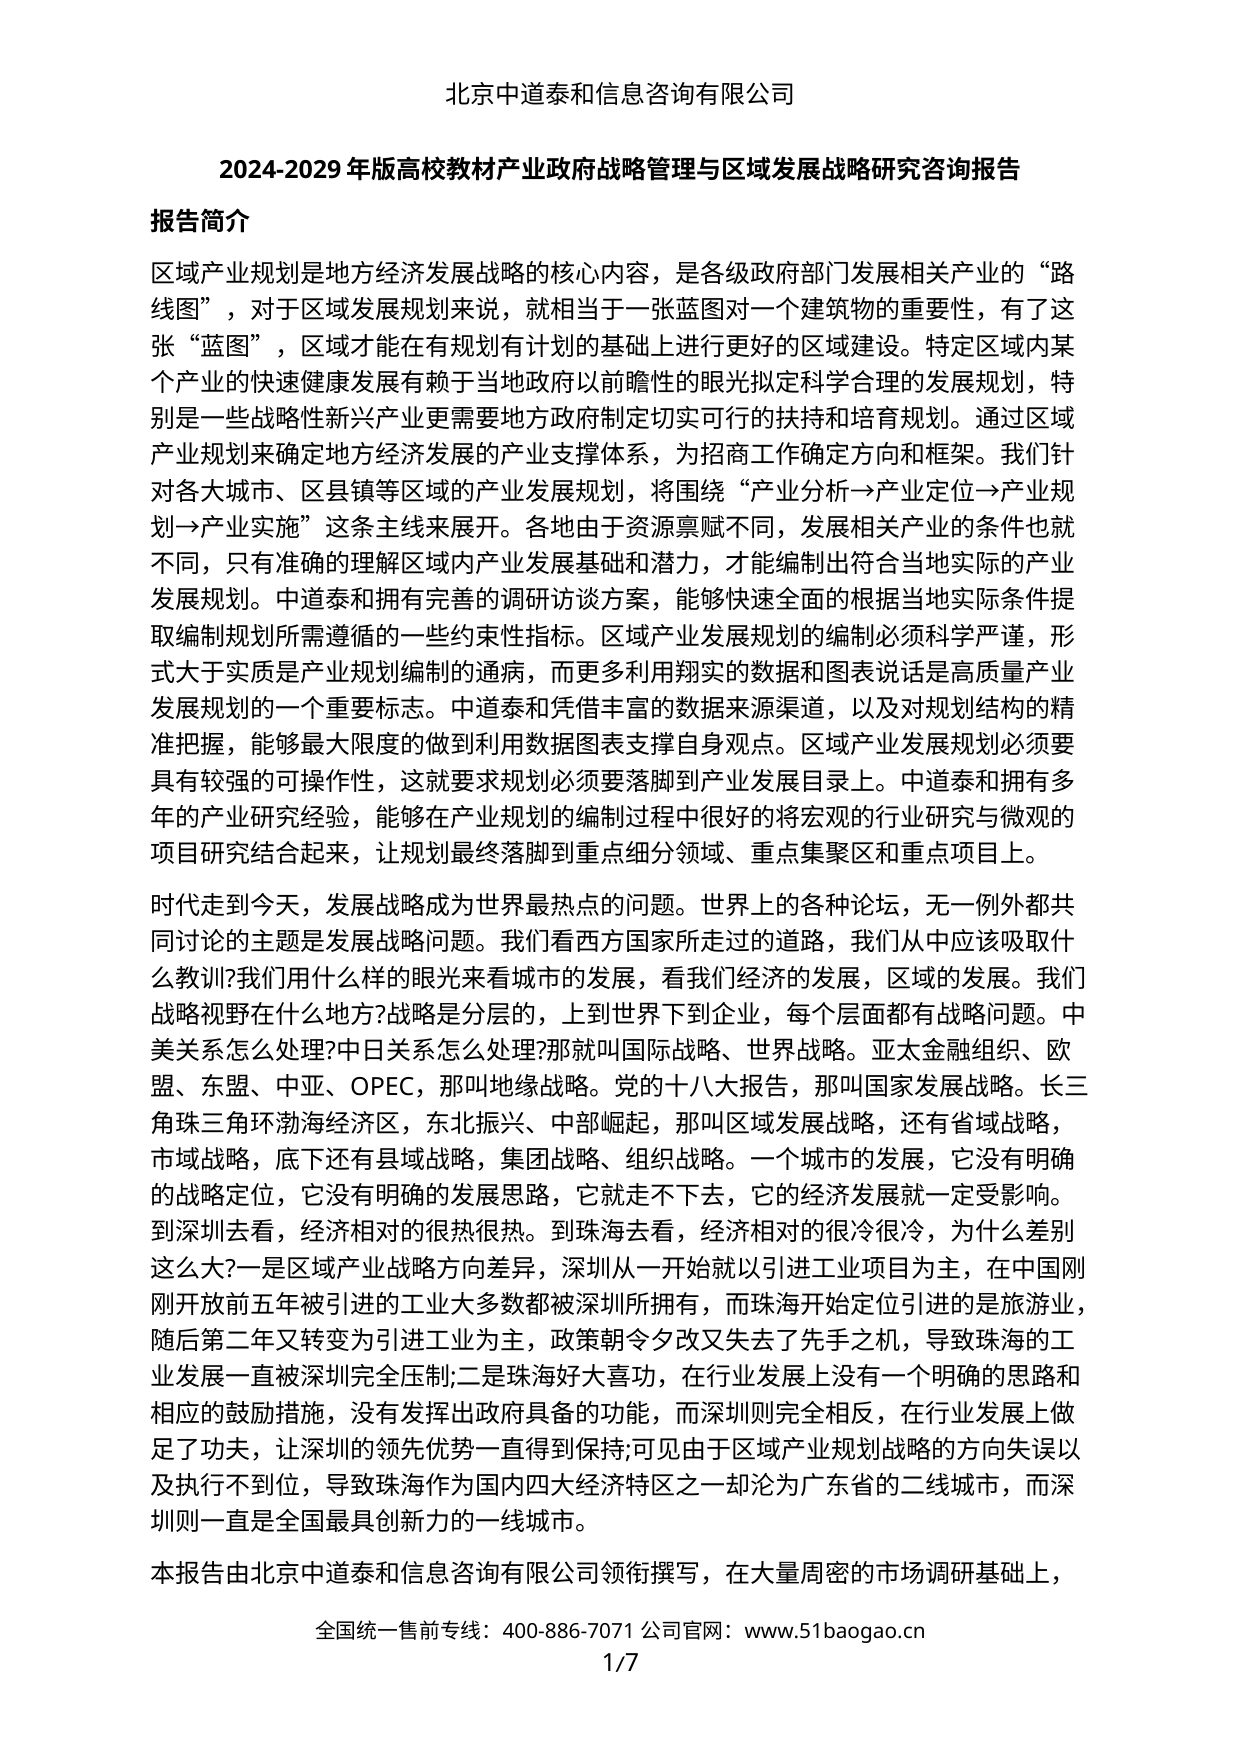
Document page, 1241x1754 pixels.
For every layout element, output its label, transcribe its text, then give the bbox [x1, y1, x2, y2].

text 报告简介 [150, 202, 1090, 238]
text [150, 1554, 1090, 1590]
text 区域产业规划是地方经济发展战略的核心内容，是各级政府部门发展相关产业的“路线图”，对于区域发展规划来说，就相当于一张蓝图对一个建筑物的重要性，有了这张“蓝图”，区域才能在有规划有计划的基础上进行更好的区域建设。特定区域内某个产业的快速健康发展有赖于当地政府以前瞻性的眼光拟定科学合理的发展规划，特别是一些战略性新兴产业更需要地方政府制定切实可行的扶持和培育规划。通过区域产业规划来确定地方经济发展的产业支撑体系，为招商工作确定方向和框架。我们针对各大城市、区县镇等区域的产业发展规划，将围绕“产业分析→产业定位→产业规划→产业实施”这条主线来展开。各地由于资源禀赋不同，发展相关产业的条件也就不同，只有准确的理解区域内产业发展基础和潜力，才能编制出符合当地实际的产业发展规划。中道泰和拥有完善的调研访谈方案，能够快速全面的根据当地实际条件提取编制规划所需遵循的一些约束性指标。区域产业发展规划的编制必须科学严谨，形式大于实质是产业规划编制的通病，而更多利用翔实的数据和图表说话是高质量产业发展规划的一个重要标志。中道泰和凭借丰富的数据来源渠道，以及对规划结构的精准把握，能够最大限度的做到利用数据图表支撑自身观点。区域产业发展规划必须要具有较强的可操作性，这就要求规划必须要落脚到产业发展目录上。中道泰和拥有多年的产业研究经验，能够在产业规划的编制过程中很好的将宏观的行业研究与微观的项目研究结合起来，让规划最终落脚到重点细分领域、重点集聚区和重点项目上。 [150, 254, 1090, 870]
text 2024-2029年版高校教材产业政府战略管理与区域发展战略研究咨询报告 [150, 150, 1090, 186]
text 时代走到今天，发展战略成为世界最热点的问题。世界上的各种论坛，无一例外都共同讨论的主题是发展战略问题。我们看西方国家所走过的道路，我们从中应该吸取什么教训?我们用什么样的眼光来看城市的发展，看我们经济的发展，区域的发展。我们战略视野在什么地方?战略是分层的，上到世界下到企业，每个层面都有战略问题。中美关系怎么处理?中日关系怎么处理?那就叫国际战略、世界战略。亚太金融组织、欧盟、东盟、中亚、OPEC，那叫地缘战略。党的十八大报告，那叫国家发展战略。长三角珠三角环渤海经济区，东北振兴、中部崛起，那叫区域发展战略，还有省域战略，市域战略，底下还有县域战略，集团战略、组织战略。一个城市的发展，它没有明确的战略定位，它没有明确的发展思路，它就走不下去，它的经济发展就一定受影响。到深圳去看，经济相对的很热很热。到珠海去看，经济相对的很冷很冷，为什么差别这么大?一是区域产业战略方向差异，深圳从一开始就以引进工业项目为主，在中国刚刚开放前五年被引进的工业大多数都被深圳所拥有，而珠海开始定位引进的是旅游业，随后第二年又转变为引进工业为主，政策朝令夕改又失去了先手之机，导致珠海的工业发展一直被深圳完全压制;二是珠海好大喜功，在行业发展上没有一个明确的思路和相应的鼓励措施，没有发挥出政府具备的功能，而深圳则完全相反，在行业发展上做足了功夫，让深圳的领先优势一直得到保持;可见由于区域产业规划战略的方向失误以及执行不到位，导致珠海作为国内四大经济特区之一却沦为广东省的二线城市，而深圳则一直是全国最具创新力的一线城市。 [150, 886, 1090, 1538]
